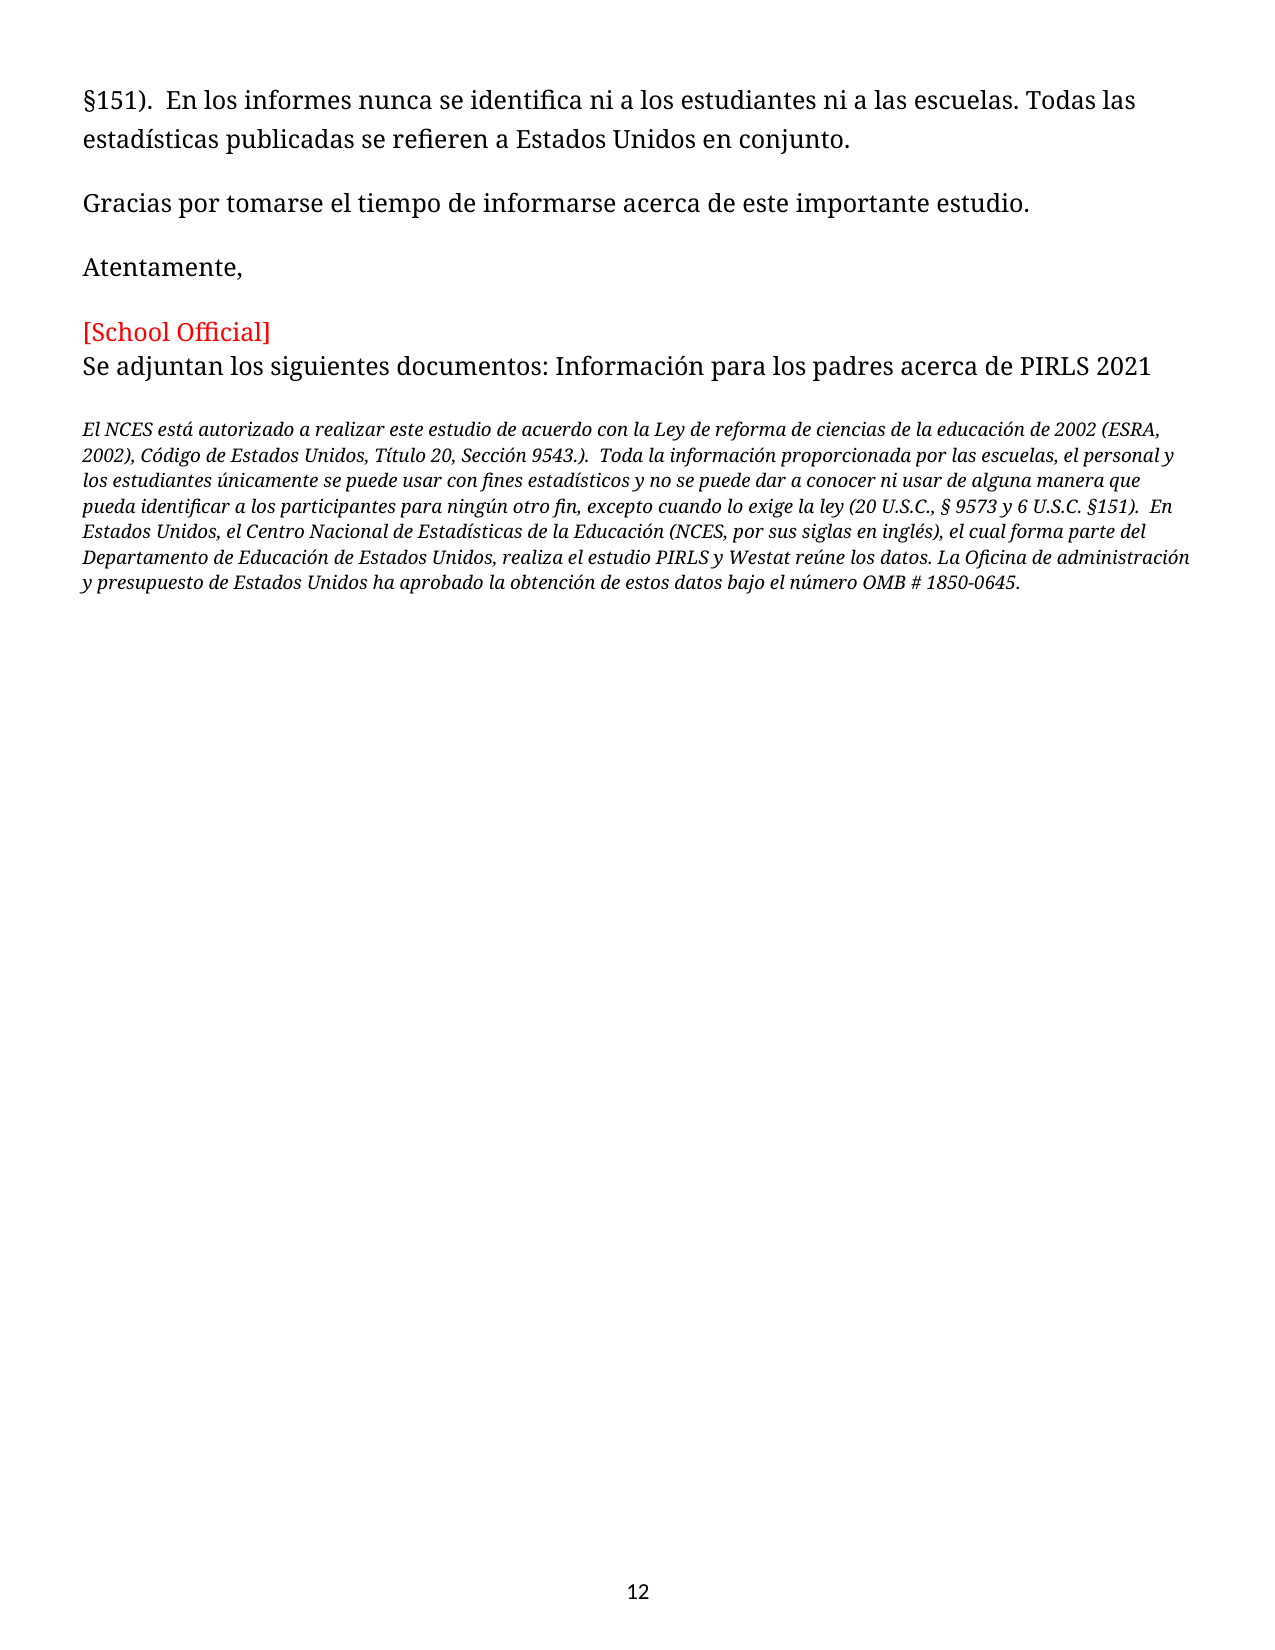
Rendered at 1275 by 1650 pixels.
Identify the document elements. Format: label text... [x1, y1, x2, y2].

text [82, 82, 1192, 156]
text Gracias por tomarse el tiempo de informarse acerca de este importante estudio. [82, 186, 1192, 220]
text [School Official] [82, 314, 1192, 348]
text Se adjuntan los siguientes documentos: Información para los padres acerca de PIRLS 2021 [82, 348, 1192, 382]
text El NCES está autorizado a realizar este estudio de acuerdo con la Ley de reforma de ciencias de la educación de 2002 (ESRA, 2002), Código de Estados Unidos, Título 20, Sección 9543.). Toda la información proporcionada por las escuelas, el personal y los estudiantes únicamente se puede usar con fines estadísticos y no se puede dar a conocer ni usar de alguna manera que pueda identificar a los participantes para ningún otro fin, excepto cuando lo exige la ley (20 U.S.C., § 9573 y 6 U.S.C. §151). En Estados Unidos, el Centro Nacional de Estadísticas de la Educación (NCES, por sus siglas en inglés), el cual forma parte del Departamento de Educación de Estados Unidos, realiza el estudio PIRLS y Westat reúne los datos. La Oficina de administración y presupuesto de Estados Unidos ha aprobado la obtención de estos datos bajo el número OMB # 1850-0645. [82, 416, 1192, 595]
text Atentamente, [82, 250, 1192, 284]
